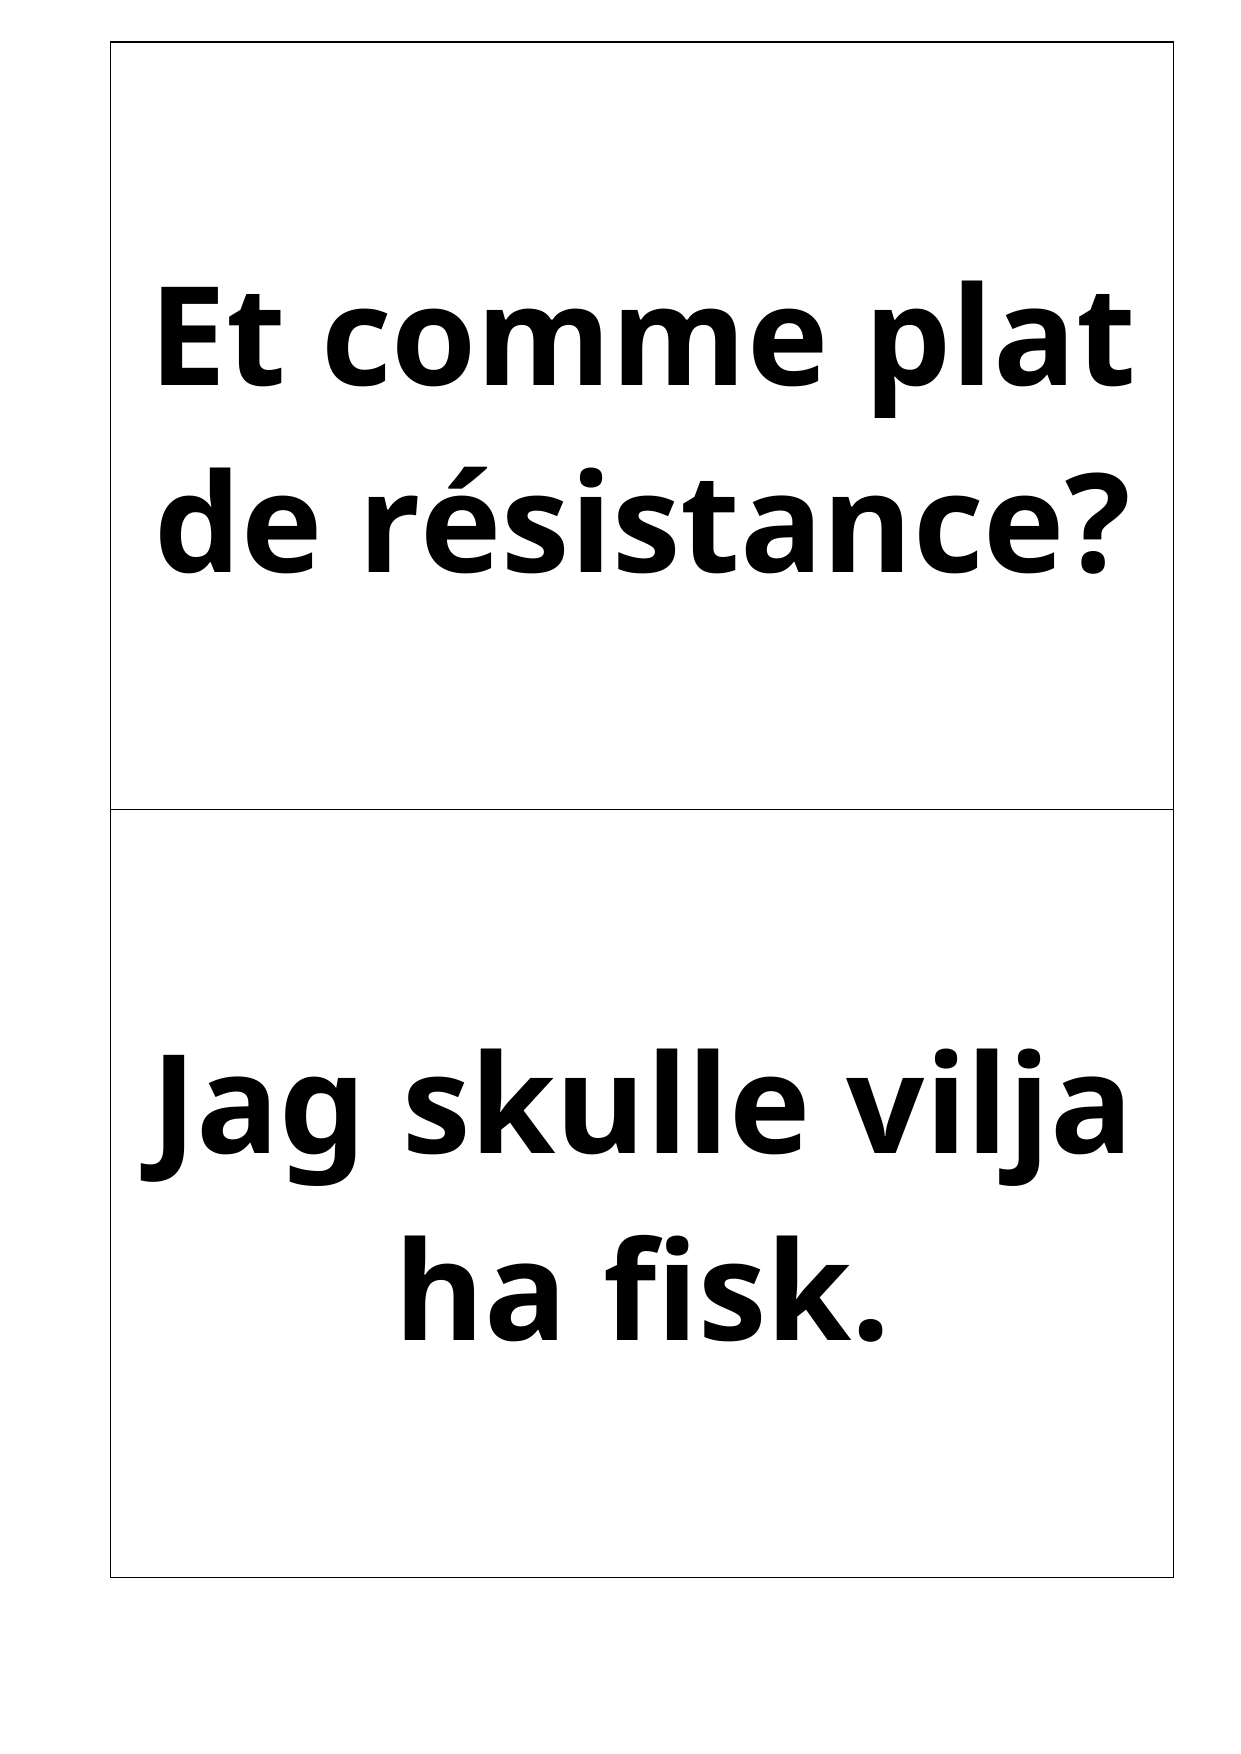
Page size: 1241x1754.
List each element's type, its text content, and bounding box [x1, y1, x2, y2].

table_cell Jag skulle vilja ha fisk. [111, 810, 1173, 1577]
table_cell Et comme plat de résistance? [111, 43, 1173, 809]
